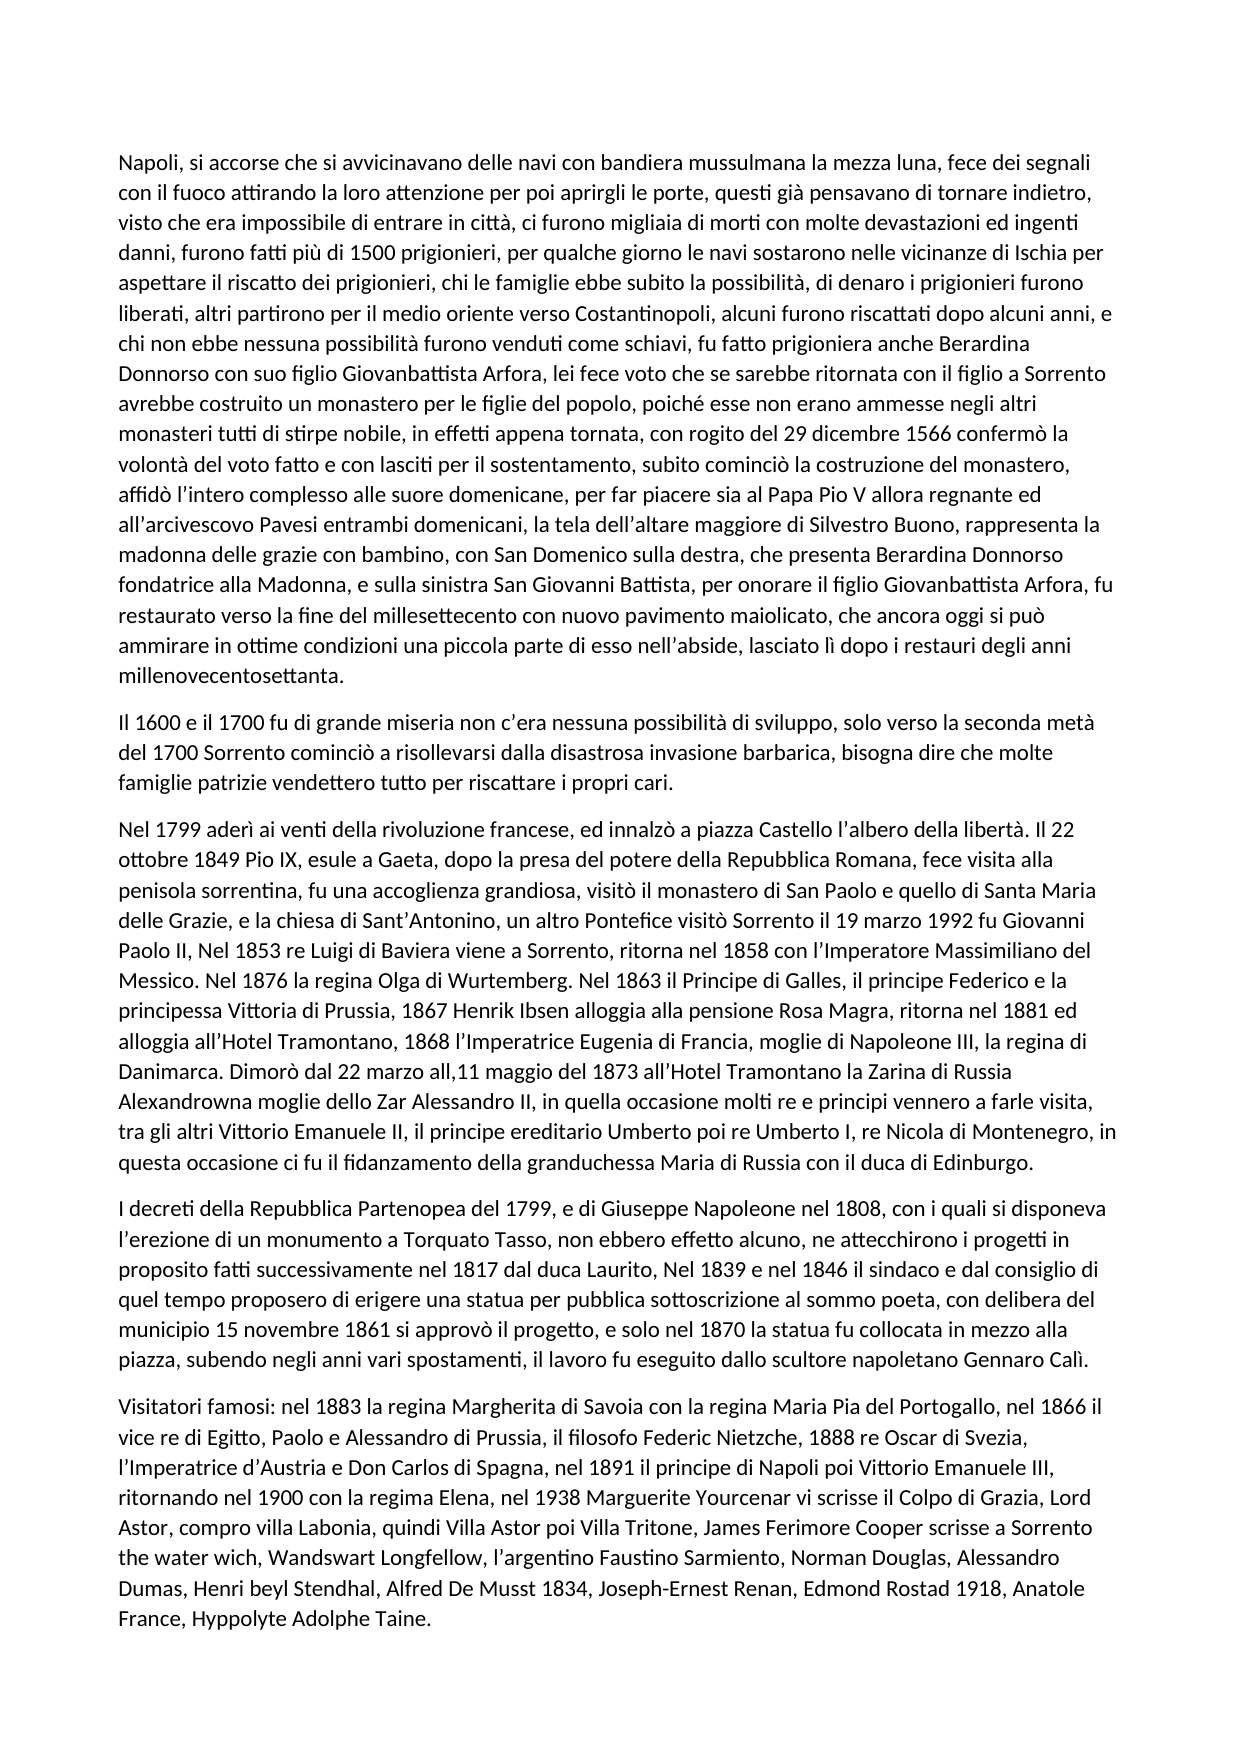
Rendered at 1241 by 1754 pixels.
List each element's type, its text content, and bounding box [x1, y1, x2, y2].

text Nel 1799 aderì ai venti della rivoluzione francese, ed innalzò a piazza Castello l’albero della libertà. Il 22 ottobre 1849 Pio IX, esule a Gaeta, dopo la presa del potere della Repubblica Romana, fece visita alla penisola sorrentina, fu una accoglienza grandiosa, visitò il monastero di San Paolo e quello di Santa Maria delle Grazie, e la chiesa di Sant’Antonino, un altro Pontefice visitò Sorrento il 19 marzo 1992 fu Giovanni Paolo II, Nel 1853 re Luigi di Baviera viene a Sorrento, ritorna nel 1858 con l’Imperatore Massimiliano del Messico. Nel 1876 la regina Olga di Wurtemberg. Nel 1863 il Principe di Galles, il principe Federico e la principessa Vittoria di Prussia, 1867 Henrik Ibsen alloggia alla pensione Rosa Magra, ritorna nel 1881 ed alloggia all’Hotel Tramontano, 1868 l’Imperatrice Eugenia di Francia, moglie di Napoleone III, la regina di Danimarca. Dimorò dal 22 marzo all,11 maggio del 1873 all’Hotel Tramontano la Zarina di Russia Alexandrowna moglie dello Zar Alessandro II, in quella occasione molti re e principi vennero a farle visita, tra gli altri Vittorio Emanuele II, il principe ereditario Umberto poi re Umberto I, re Nicola di Montenegro, in questa occasione ci fu il fidanzamento della granduchessa Maria di Russia con il duca di Edinburgo. [118, 815, 1122, 1176]
text Visitatori famosi: nel 1883 la regina Margherita di Savoia con la regina Maria Pia del Portogallo, nel 1866 il vice re di Egitto, Paolo e Alessandro di Prussia, il filosofo Federic Nietzche, 1888 re Oscar di Svezia, l’Imperatrice d’Austria e Don Carlos di Spagna, nel 1891 il principe di Napoli poi Vittorio Emanuele III, ritornando nel 1900 con la regima Elena, nel 1938 Marguerite Yourcenar vi scrisse il Colpo di Grazia, Lord Astor, compro villa Labonia, quindi Villa Astor poi Villa Tritone, James Ferimore Cooper scrisse a Sorrento the water wich, Wandswart Longfellow, l’argentino Faustino Sarmiento, Norman Douglas, Alessandro Dumas, Henri beyl Stendhal, Alfred De Musst 1834, Joseph-Ernest Renan, Edmond Rostad 1918, Anatole France, Hyppolyte Adolphe Taine. [118, 1392, 1122, 1632]
text Il 1600 e il 1700 fu di grande miseria non c’era nessuna possibilità di sviluppo, solo verso la seconda metà del 1700 Sorrento cominciò a risollevarsi dalla disastrosa invasione barbarica, bisogna dire che molte famiglie patrizie vendettero tutto per riscattare i propri cari. [118, 708, 1122, 796]
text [118, 148, 1122, 689]
text I decreti della Repubblica Partenopea del 1799, e di Giuseppe Napoleone nel 1808, con i quali si disponeva l’erezione di un monumento a Torquato Tasso, non ebbero effetto alcuno, ne attecchirono i progetti in proposito fatti successivamente nel 1817 dal duca Laurito, Nel 1839 e nel 1846 il sindaco e dal consiglio di quel tempo proposero di erigere una statua per pubblica sottoscrizione al sommo poeta, con delibera del municipio 15 novembre 1861 si approvò il progetto, e solo nel 1870 la statua fu collocata in mezzo alla piazza, subendo negli anni vari spostamenti, il lavoro fu eseguito dallo scultore napoletano Gennaro Calì. [118, 1194, 1122, 1373]
